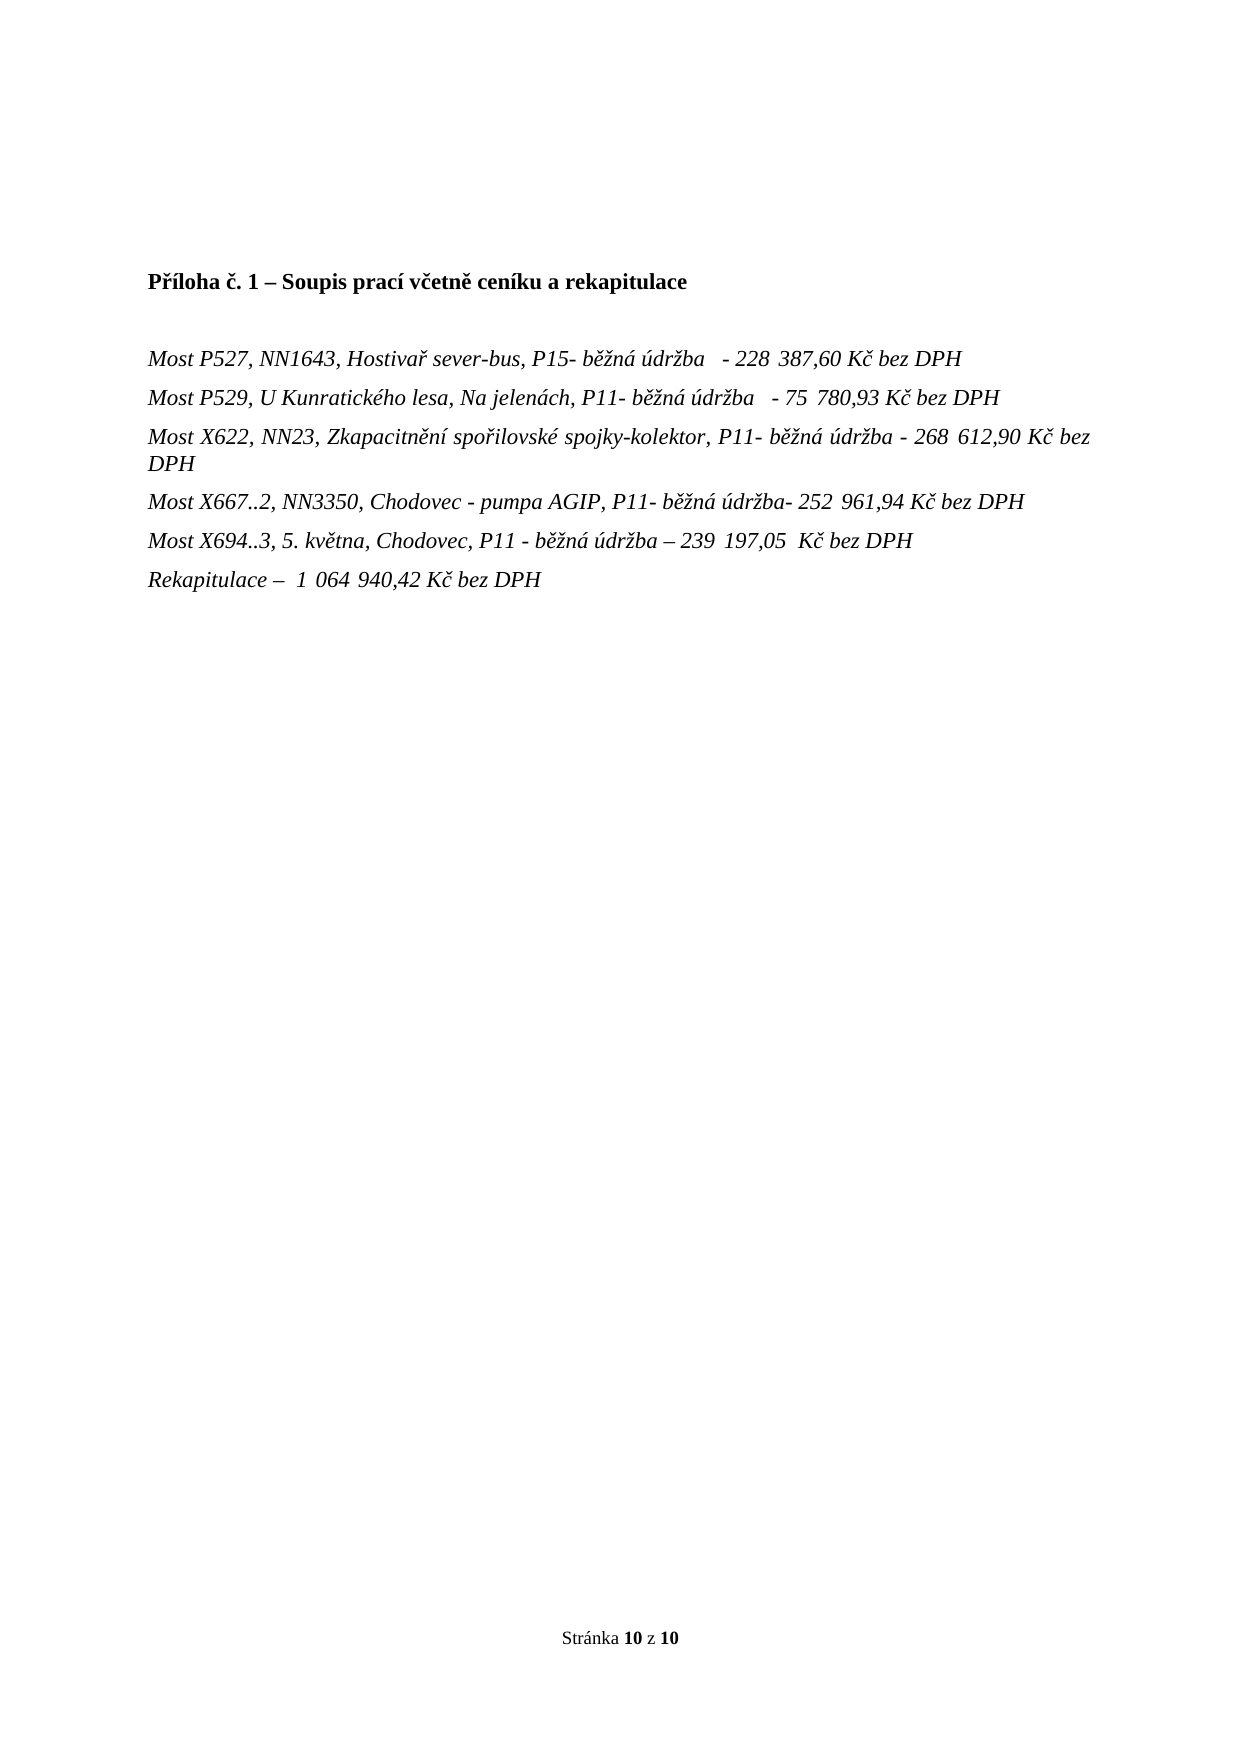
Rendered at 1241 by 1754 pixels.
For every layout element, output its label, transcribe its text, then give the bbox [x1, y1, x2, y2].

subtitle Most X622, NN23, Zkapacitnění spořilovské spojky-kolektor, P11- běžná údržba - 268 612,90 Kč bez DPH [148, 423, 1092, 476]
text Příloha č. 1 – Soupis prací včetně ceníku a rekapitulace [148, 268, 1092, 294]
text Rekapitulace – 1 064 940,42 Kč bez DPH [148, 566, 1092, 592]
subtitle Most X694..3, 5. května, Chodovec, P11 - běžná údržba – 239 197,05 Kč bez DPH [148, 527, 1092, 554]
subtitle Most X667..2, NN3350, Chodovec - pumpa AGIP, P11- běžná údržba- 252 961,94 Kč bez DPH [148, 488, 1092, 515]
subtitle Most P529, U Kunratického lesa, Na jelenách, P11- běžná údržba - 75 780,93 Kč bez DPH [148, 384, 1092, 411]
subtitle Most P527, NN1643, Hostivař sever-bus, P15- běžná údržba - 228 387,60 Kč bez DPH [148, 346, 1092, 372]
